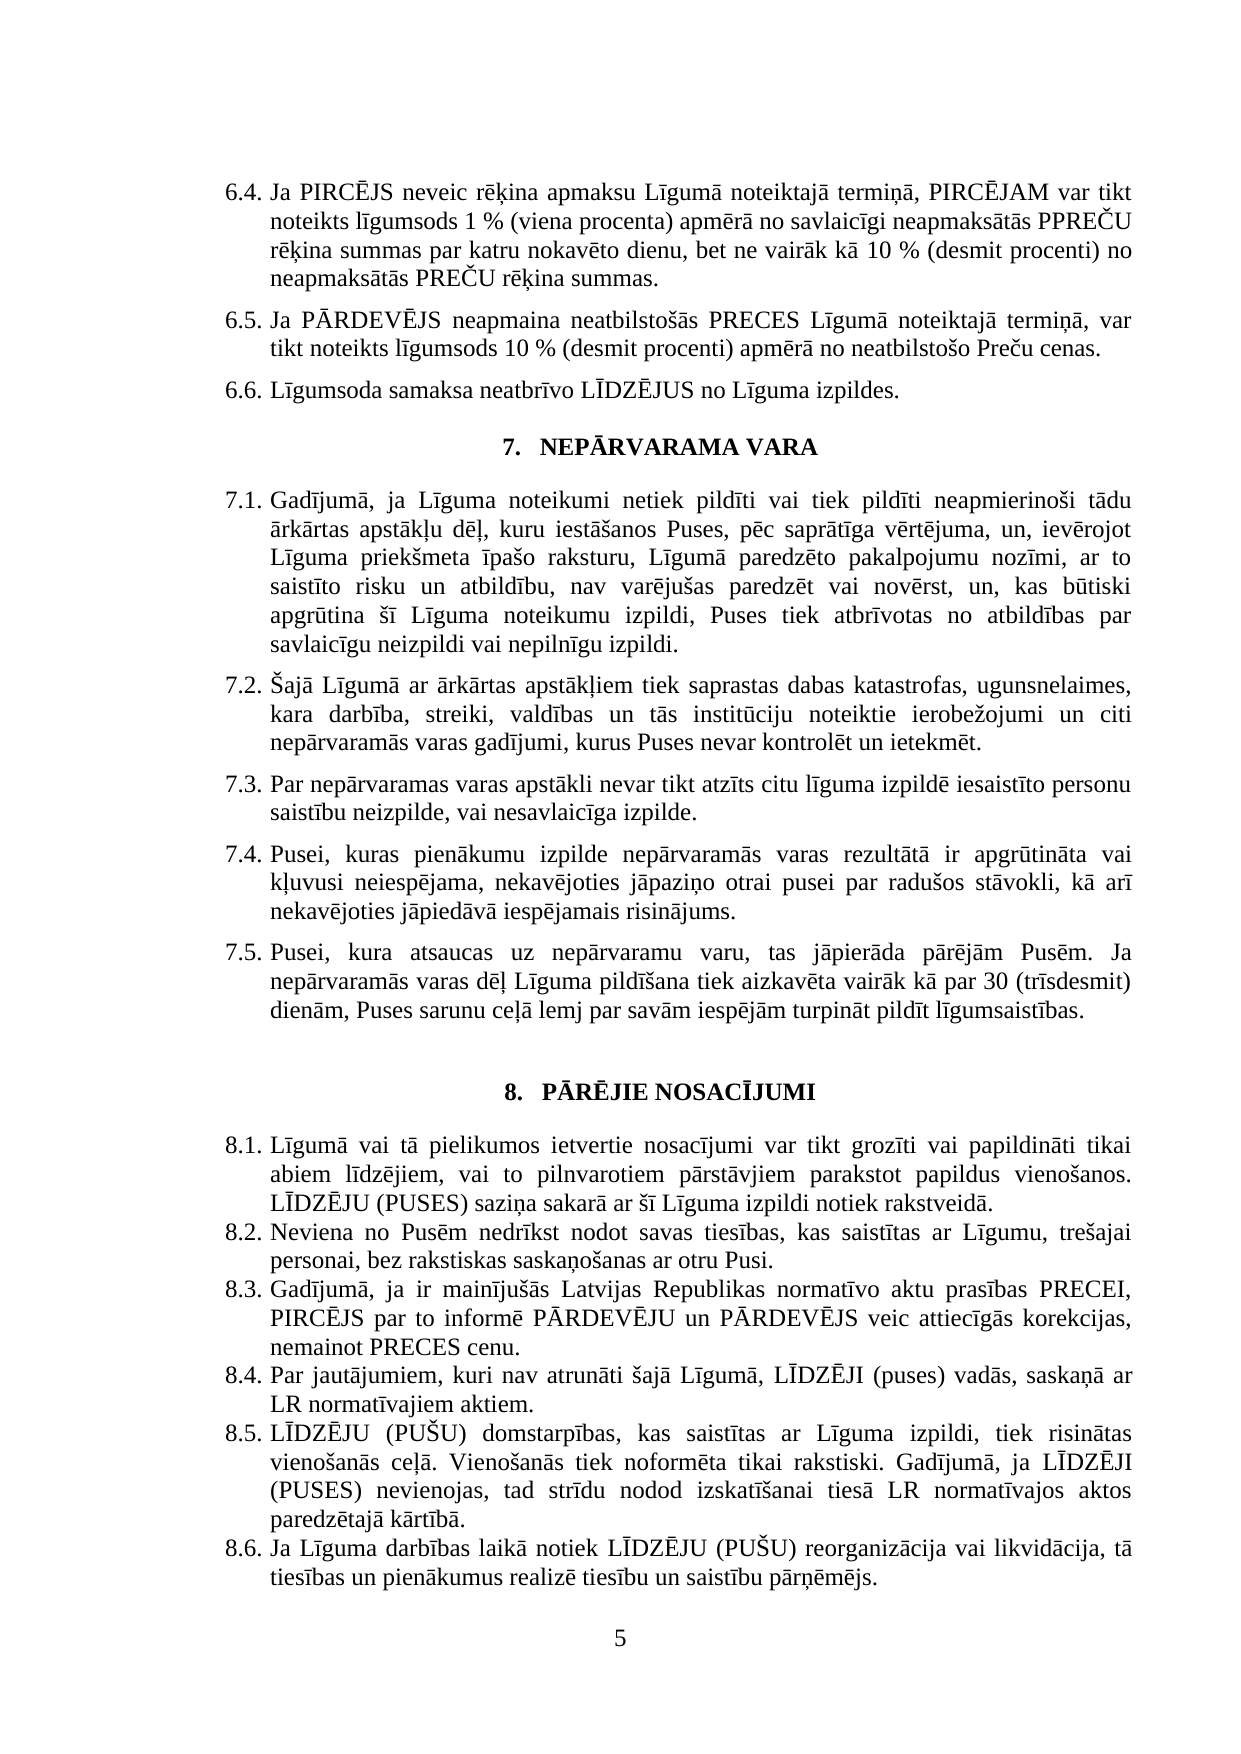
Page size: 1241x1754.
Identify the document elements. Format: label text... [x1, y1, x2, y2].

list Pārējie nosacījumi [187, 1077, 1132, 1106]
list NEPĀRVARAMA VARA [187, 432, 1132, 461]
list Ja PĀRDEVĒJS neapmaina neatbilstošās PRECES Līgumā noteiktajā termiņā, var tikt noteikts līgumsods 10 % (desmit procenti) apmērā no neatbilstošo Preču cenas. [225, 305, 1132, 362]
list Ja darbības laikā notiek Līdzēju (pušu) reorganizācija vai likvidācija, tā tiesības un pienākumus realizē tiesību un saistību pārņēmējs. [225, 1533, 1132, 1590]
list Par nepārvaramas varas apstākli nevar tikt atzīts citu līguma izpildē iesaistīto personu saistību neizpilde, vai nesavlaicīga izpilde. [225, 769, 1132, 826]
list Pusei, kuras pienākumu izpilde nepārvaramās varas rezultātā ir apgrūtināta vai kļuvusi neiespējama, nekavējoties jāpaziņo otrai pusei par radušos stāvokli, kā arī nekavējoties jāpiedāvā iespējamais risinājums. [225, 839, 1132, 925]
list Līgumsoda samaksa neatbrīvo Līdzējus no izpildes. [225, 375, 1132, 403]
list Gadījumā, ja ir mainījušās Latvijas Republikas normatīvo aktu prasības PRECEI, PIRCĒJS par to informē PĀRDEVĒJU un PĀRDEVĒJS veic attiecīgās korekcijas, nemainot PRECES cenu. [225, 1274, 1132, 1360]
list Šajā Līgumā ar ārkārtas apstākļiem tiek saprastas dabas katastrofas, ugunsnelaimes, kara darbība, streiki, valdības un tās institūciju noteiktie ierobežojumi un citi nepārvaramās varas gadījumi, kurus Puses nevar kontrolēt un ietekmēt. [225, 670, 1132, 756]
list Pusei, kura atsaucas uz nepārvaramu varu, tas jāpierāda pārējām Pusēm. Ja nepārvaramās varas dēļ Līguma pildīšana tiek aizkavēta vairāk kā par 30 (trīsdesmit) dienām, Puses sarunu ceļā lemj par savām iespējām turpināt pildīt līgumsaistības. [225, 937, 1132, 1024]
list Neviena no Pusēm nedrīkst nodot savas tiesības, kas saistītas ar Līgumu, trešajai personai, bez rakstiskas saskaņošanas ar otru Pusi. [225, 1217, 1132, 1274]
list vai tā pielikumos ietvertie nosacījumi var tikt grozīti vai papildināti tikai abiem līdzējiem, vai to pilnvarotiem pārstāvjiem parakstot papildus vienošanos. Līdzēju (puses) saziņa sakarā ar šī izpildi notiek rakstveidā. [225, 1130, 1132, 1217]
list Ja PIRCĒJS neveic rēķina apmaksu Līgumā noteiktajā termiņā, PIRCĒJAM var tikt noteikts līgumsods 1 % (viena procenta) apmērā no savlaicīgi neapmaksātās PPREČU rēķina summas par katru nokavēto dienu, bet ne vairāk kā 10 % (desmit procenti) no neapmaksātās PREČU rēķina summas. [225, 177, 1132, 292]
list Par jautājumiem, kuri nav atrunāti šajā , Līdzēji (puses) vadās, saskaņā ar LR normatīvajiem aktiem. [225, 1360, 1132, 1418]
list Līdzēju (pušu) domstarpības, kas saistītas ar izpildi, tiek risinātas vienošanās ceļā. Vienošanās tiek noformēta tikai rakstiski. Gadījumā, ja Līdzēji (puses) nevienojas, tad strīdu nodod izskatīšanai tiesā LR normatīvajos paredzētajā kārtībā. [225, 1418, 1132, 1533]
list Gadījumā, ja Līguma noteikumi netiek pildīti vai tiek pildīti neapmierinoši tādu ārkārtas apstākļu dēļ, kuru iestāšanos Puses, pēc saprātīga vērtējuma, un, ievērojot Līguma priekšmeta īpašo raksturu, Līgumā paredzēto pakalpojumu nozīmi, ar to saistīto risku un atbildību, nav varējušas paredzēt vai novērst, un, kas būtiski apgrūtina šī Līguma noteikumu izpildi, Puses tiek atbrīvotas no atbildības par savlaicīgu neizpildi vai nepilnīgu izpildi. [225, 485, 1132, 657]
